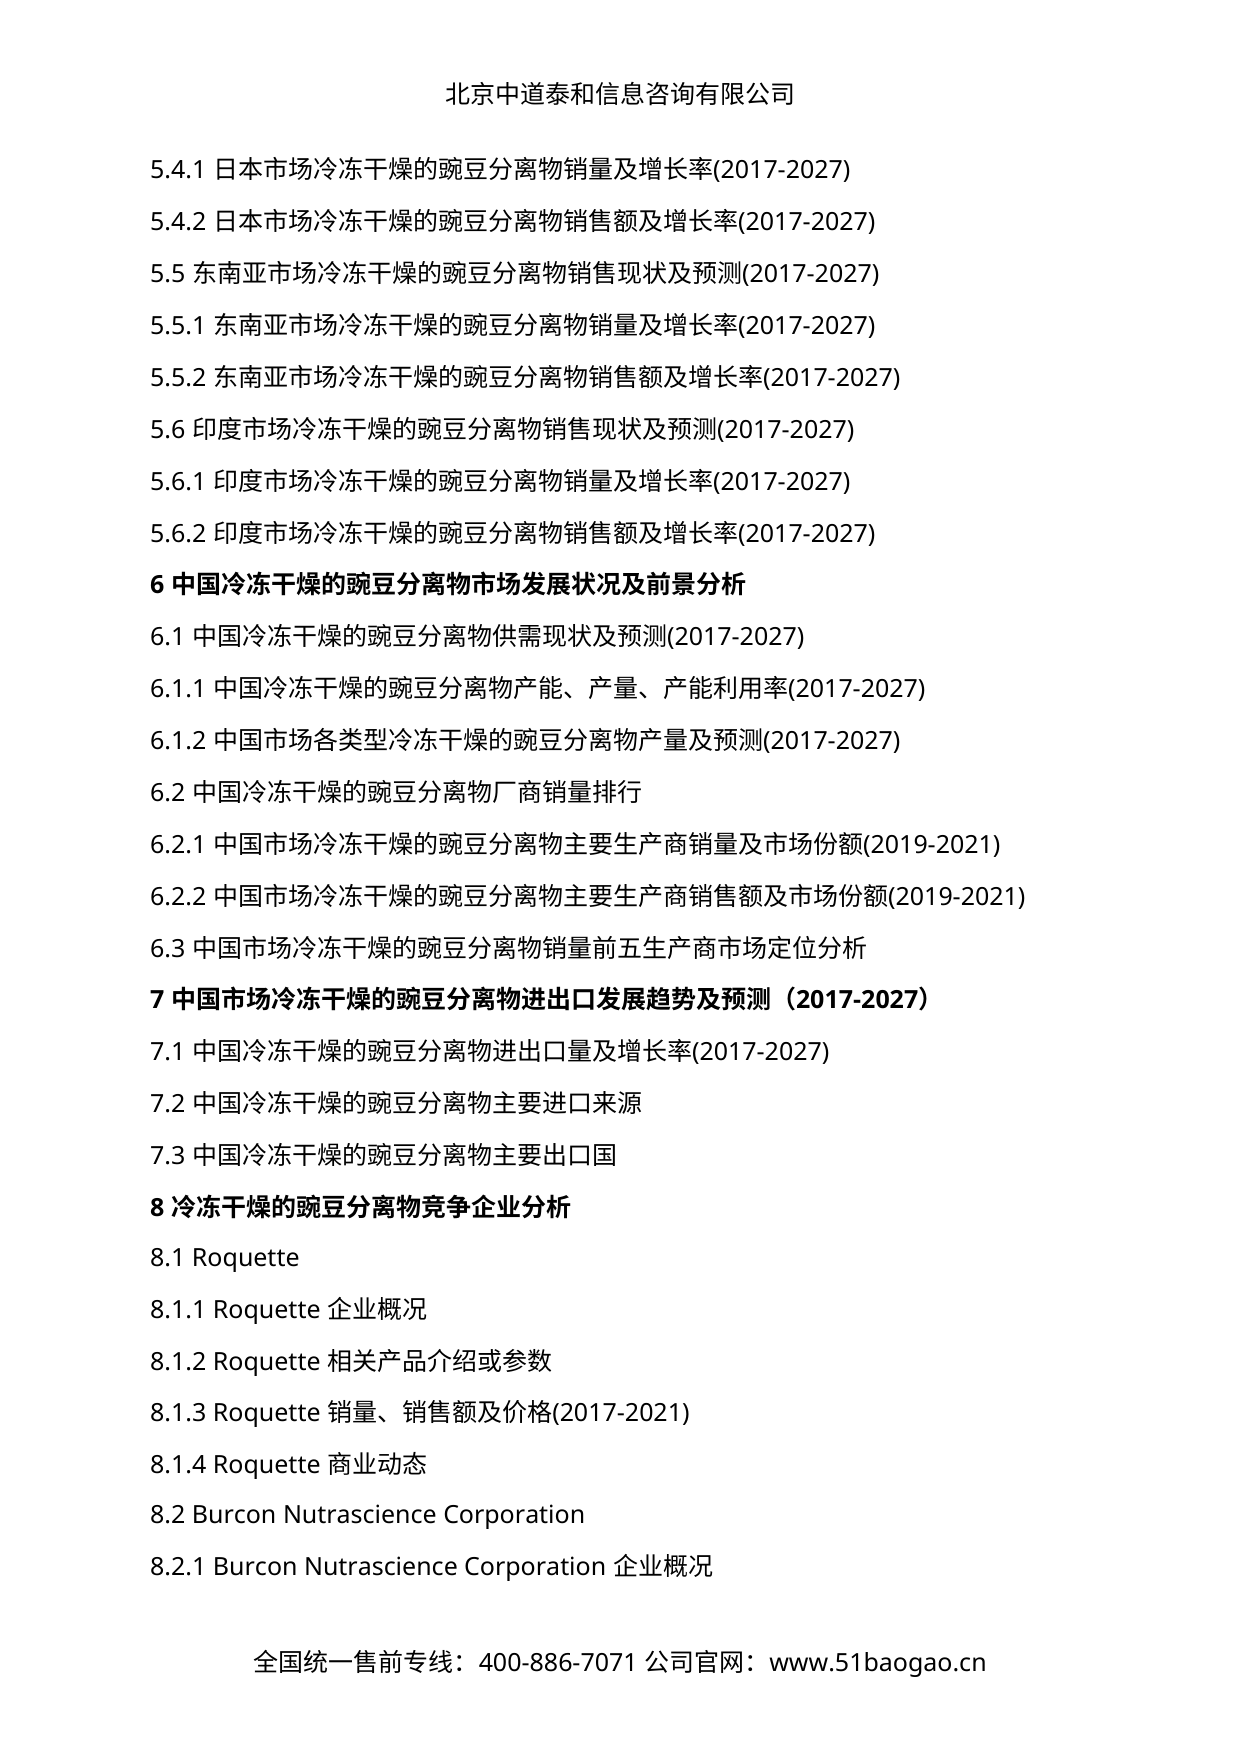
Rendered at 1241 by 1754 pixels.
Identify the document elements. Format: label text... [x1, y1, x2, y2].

text 7 中国市场冷冻干燥的豌豆分离物进出口发展趋势及预测（2017-2027） [150, 980, 1090, 1016]
text 6.3 中国市场冷冻干燥的豌豆分离物销量前五生产商市场定位分析 [150, 928, 1090, 964]
text 6.1 中国冷冻干燥的豌豆分离物供需现状及预测(2017-2027) [150, 617, 1090, 653]
text 6.2 中国冷冻干燥的豌豆分离物厂商销量排行 [150, 772, 1090, 809]
text 6 中国冷冻干燥的豌豆分离物市场发展状况及前景分析 [150, 565, 1090, 601]
text 5.5.1 东南亚市场冷冻干燥的豌豆分离物销量及增长率(2017-2027) [150, 306, 1090, 342]
text 5.6 印度市场冷冻干燥的豌豆分离物销售现状及预测(2017-2027) [150, 409, 1090, 446]
text 5.4.1 日本市场冷冻干燥的豌豆分离物销量及增长率(2017-2027) [150, 150, 1090, 186]
text 6.2.1 中国市场冷冻干燥的豌豆分离物主要生产商销量及市场份额(2019-2021) [150, 824, 1090, 861]
text 8.1 Roquette [150, 1239, 1090, 1273]
text 8.1.3 Roquette 销量、销售额及价格(2017-2021) [150, 1393, 1090, 1429]
text 6.1.2 中国市场各类型冷冻干燥的豌豆分离物产量及预测(2017-2027) [150, 721, 1090, 757]
text 6.1.1 中国冷冻干燥的豌豆分离物产能、产量、产能利用率(2017-2027) [150, 669, 1090, 705]
text 6.2.2 中国市场冷冻干燥的豌豆分离物主要生产商销售额及市场份额(2019-2021) [150, 876, 1090, 912]
text 8.1.4 Roquette 商业动态 [150, 1445, 1090, 1481]
text 8 冷冻干燥的豌豆分离物竞争企业分析 [150, 1187, 1090, 1224]
text 7.2 中国冷冻干燥的豌豆分离物主要进口来源 [150, 1084, 1090, 1120]
text 5.6.2 印度市场冷冻干燥的豌豆分离物销售额及增长率(2017-2027) [150, 513, 1090, 549]
text 7.3 中国冷冻干燥的豌豆分离物主要出口国 [150, 1136, 1090, 1172]
text 5.5.2 东南亚市场冷冻干燥的豌豆分离物销售额及增长率(2017-2027) [150, 357, 1090, 394]
text 8.1.2 Roquette 相关产品介绍或参数 [150, 1341, 1090, 1377]
text 8.2 Burcon Nutrascience Corporation [150, 1497, 1090, 1531]
text 5.4.2 日本市场冷冻干燥的豌豆分离物销售额及增长率(2017-2027) [150, 202, 1090, 238]
text 8.1.1 Roquette 企业概况 [150, 1289, 1090, 1325]
text 5.5 东南亚市场冷冻干燥的豌豆分离物销售现状及预测(2017-2027) [150, 254, 1090, 290]
text 7.1 中国冷冻干燥的豌豆分离物进出口量及增长率(2017-2027) [150, 1032, 1090, 1068]
text 5.6.1 印度市场冷冻干燥的豌豆分离物销量及增长率(2017-2027) [150, 461, 1090, 497]
text 8.2.1 Burcon Nutrascience Corporation 企业概况 [150, 1546, 1090, 1582]
